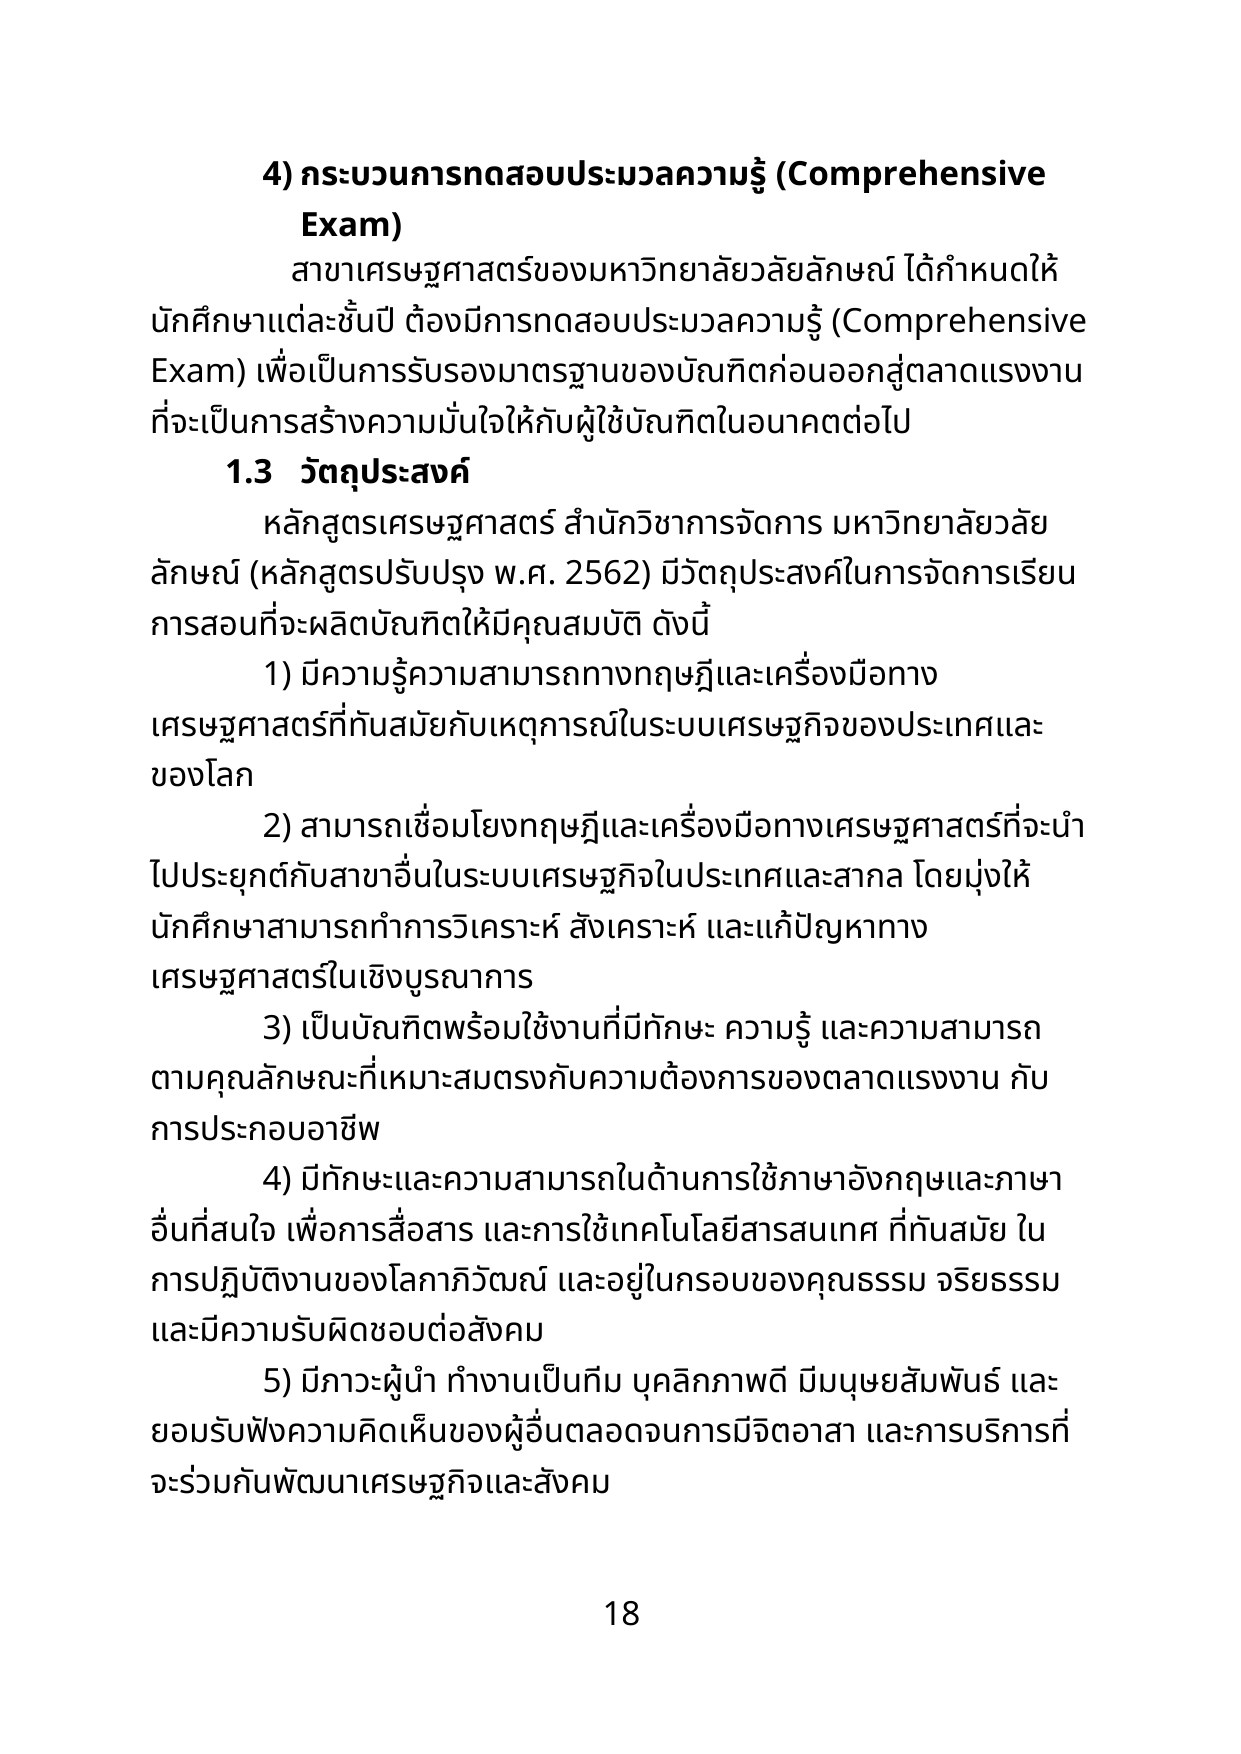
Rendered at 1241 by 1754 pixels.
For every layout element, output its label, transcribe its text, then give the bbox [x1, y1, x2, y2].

text 3) เป็นบัณฑิตพร้อมใช้งานที่มีทักษะ ความรู้ และความสามารถ ตามคุณลักษณะที่เหมาะสมตรงกับความต้องการของตลาดแรงงาน กับการประกอบอาชีพ [150, 1003, 1093, 1155]
text 4) มีทักษะและความสามารถในด้านการใช้ภาษาอังกฤษและภาษาอื่นที่สนใจ เพื่อการสื่อสาร และการใช้เทคโนโลยีสารสนเทศ ที่ทันสมัย ในการปฏิบัติงานของโลกาภิวัฒณ์ และอยู่ในกรอบของคุณธรรม จริยธรรม และมีความรับผิดชอบต่อสังคม [150, 1155, 1093, 1357]
text 1.3 วัตถุประสงค์ [150, 448, 1093, 499]
text 2) สามารถเชื่อมโยงทฤษฎีและเครื่องมือทางเศรษฐศาสตร์ที่จะนำไปประยุกต์กับสาขาอื่นในระบบเศรษฐกิจในประเทศและสากล โดยมุ่งให้นักศึกษาสามารถทำการวิเคราะห์ สังเคราะห์ และแก้ปัญหาทางเศรษฐศาสตร์ในเชิงบูรณาการ [150, 802, 1093, 1003]
text 4) กระบวนการทดสอบประมวลความรู้ (Comprehensive Exam) [262, 150, 1092, 246]
text หลักสูตรเศรษฐศาสตร์ สำนักวิชาการจัดการ มหาวิทยาลัยวลัยลักษณ์ (หลักสูตรปรับปรุง พ.ศ. 2562) มีวัตถุประสงค์ในการจัดการเรียนการสอนที่จะผลิตบัณฑิตให้มีคุณสมบัติ ดังนี้ [150, 499, 1093, 650]
text 1) มีความรู้ความสามารถทางทฤษฎีและเครื่องมือทางเศรษฐศาสตร์ที่ทันสมัยกับเหตุการณ์ในระบบเศรษฐกิจของประเทศและของโลก [150, 650, 1093, 802]
text 5) มีภาวะผู้นำ ทำงานเป็นทีม บุคลิกภาพดี มีมนุษยสัมพันธ์ และยอมรับฟังความคิดเห็นของผู้อื่นตลอดจนการมีจิตอาสา และการบริการที่จะร่วมกันพัฒนาเศรษฐกิจและสังคม [150, 1357, 1093, 1508]
text สาขาเศรษฐศาสตร์ของมหาวิทยาลัยวลัยลักษณ์ ได้กำหนดให้นักศึกษาแต่ละชั้นปี ต้องมีการทดสอบประมวลความรู้ (Comprehensive Exam) เพื่อเป็นการรับรองมาตรฐานของบัณฑิตก่อนออกสู่ตลาดแรงงาน ที่จะเป็นการสร้างความมั่นใจให้กับผู้ใช้บัณฑิตในอนาคตต่อไป [150, 246, 1092, 448]
